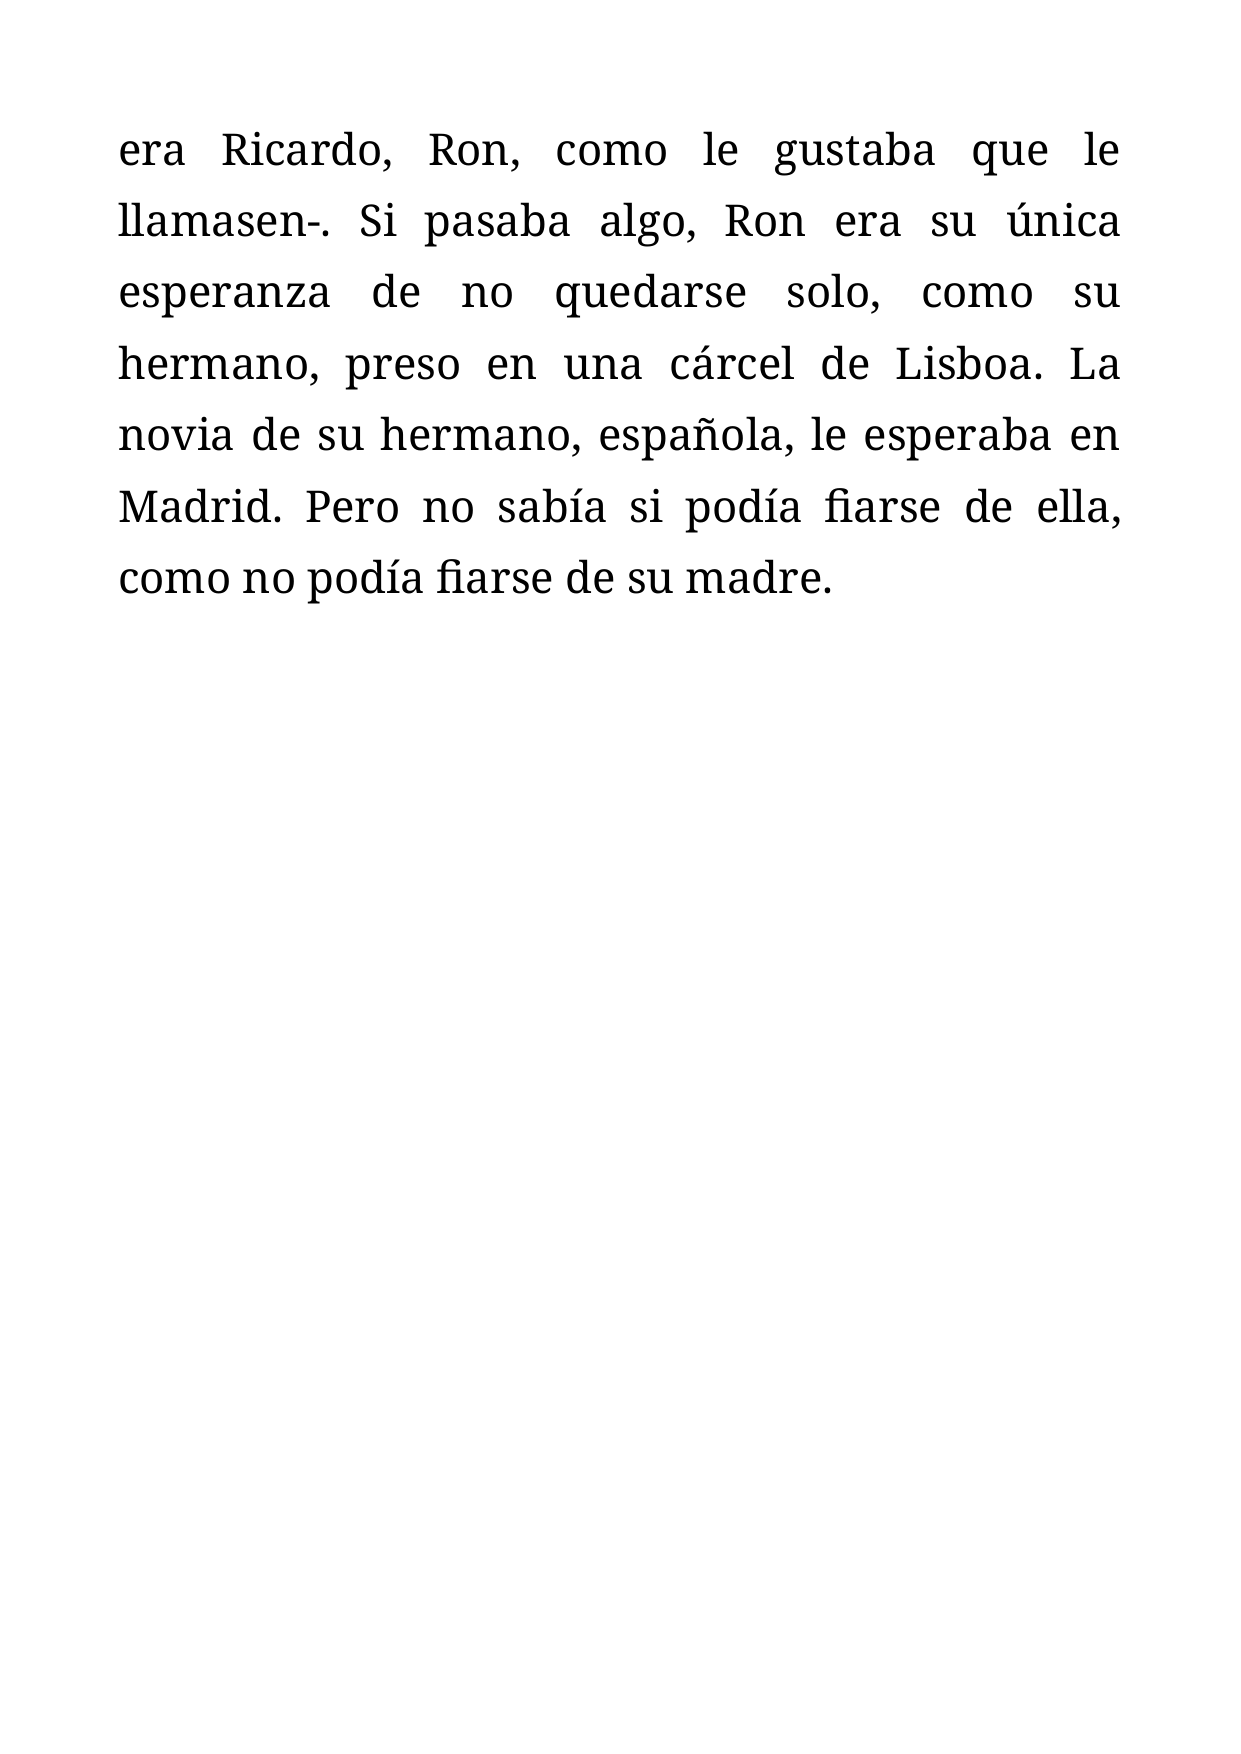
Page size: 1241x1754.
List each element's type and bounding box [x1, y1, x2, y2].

text [118, 118, 1122, 606]
